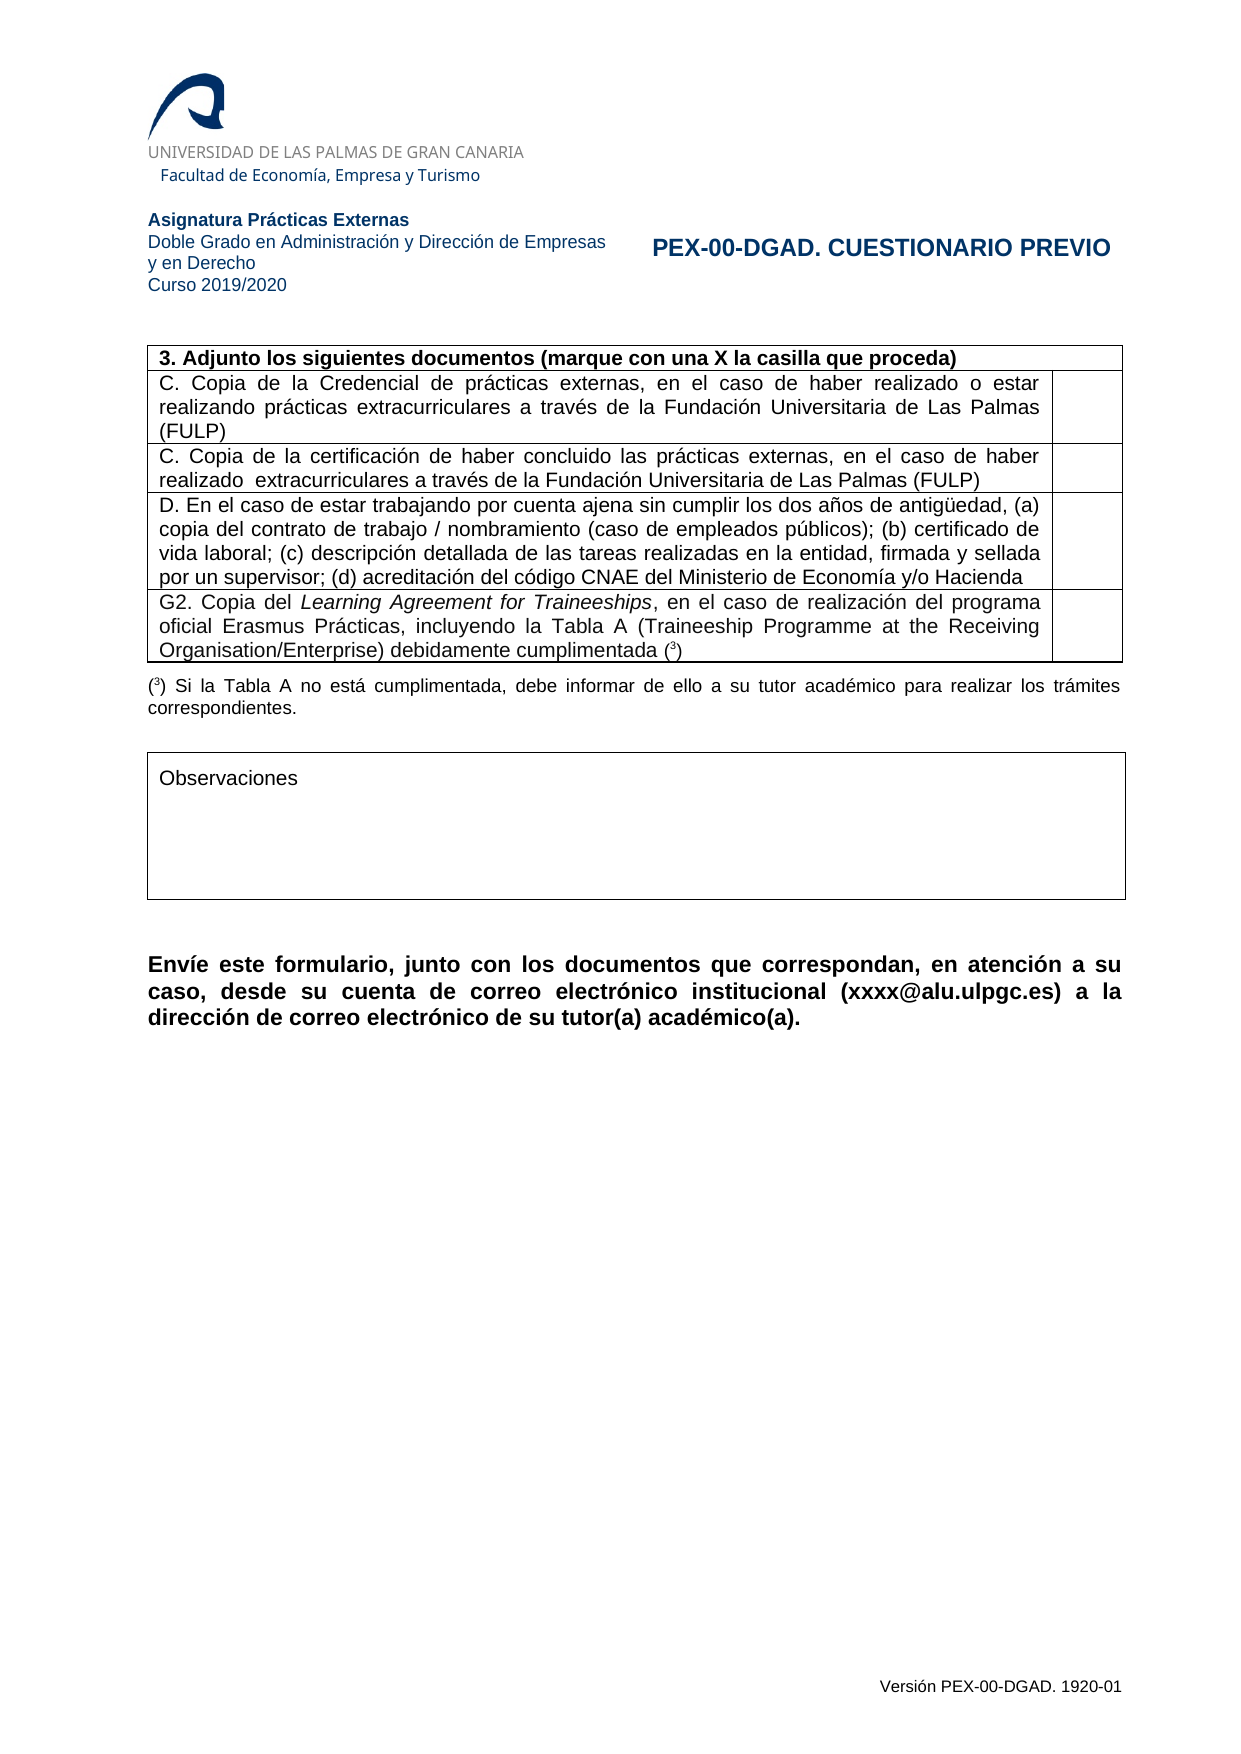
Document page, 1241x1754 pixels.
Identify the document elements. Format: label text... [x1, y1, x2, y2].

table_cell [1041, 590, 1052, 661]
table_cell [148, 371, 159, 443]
text (3) Si la Tabla A no está cumplimentada, debe informar de ello a su tutor académico para realizar los trámites correspondientes. [148, 675, 1122, 718]
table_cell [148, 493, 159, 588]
table_cell [1053, 493, 1122, 588]
table_header 3. Adjunto los siguientes documentos (marque con una X la casilla que proceda) [148, 346, 1122, 370]
table_cell [1053, 371, 1122, 443]
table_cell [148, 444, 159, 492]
table_cell [1053, 444, 1122, 492]
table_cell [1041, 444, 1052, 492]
table_cell [1053, 590, 1122, 661]
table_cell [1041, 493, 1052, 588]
picture [147, 73, 225, 141]
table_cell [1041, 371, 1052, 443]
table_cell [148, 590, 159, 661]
table_header Observaciones [148, 753, 1125, 899]
text Envíe este formulario, junto con los documentos que correspondan, en atención a su caso, desde su cuenta de correo electrónico institucional (xxxx@alu.ulpgc.es) a la dirección de correo electrónico de su tutor(a) académico(a). [148, 951, 1122, 1031]
